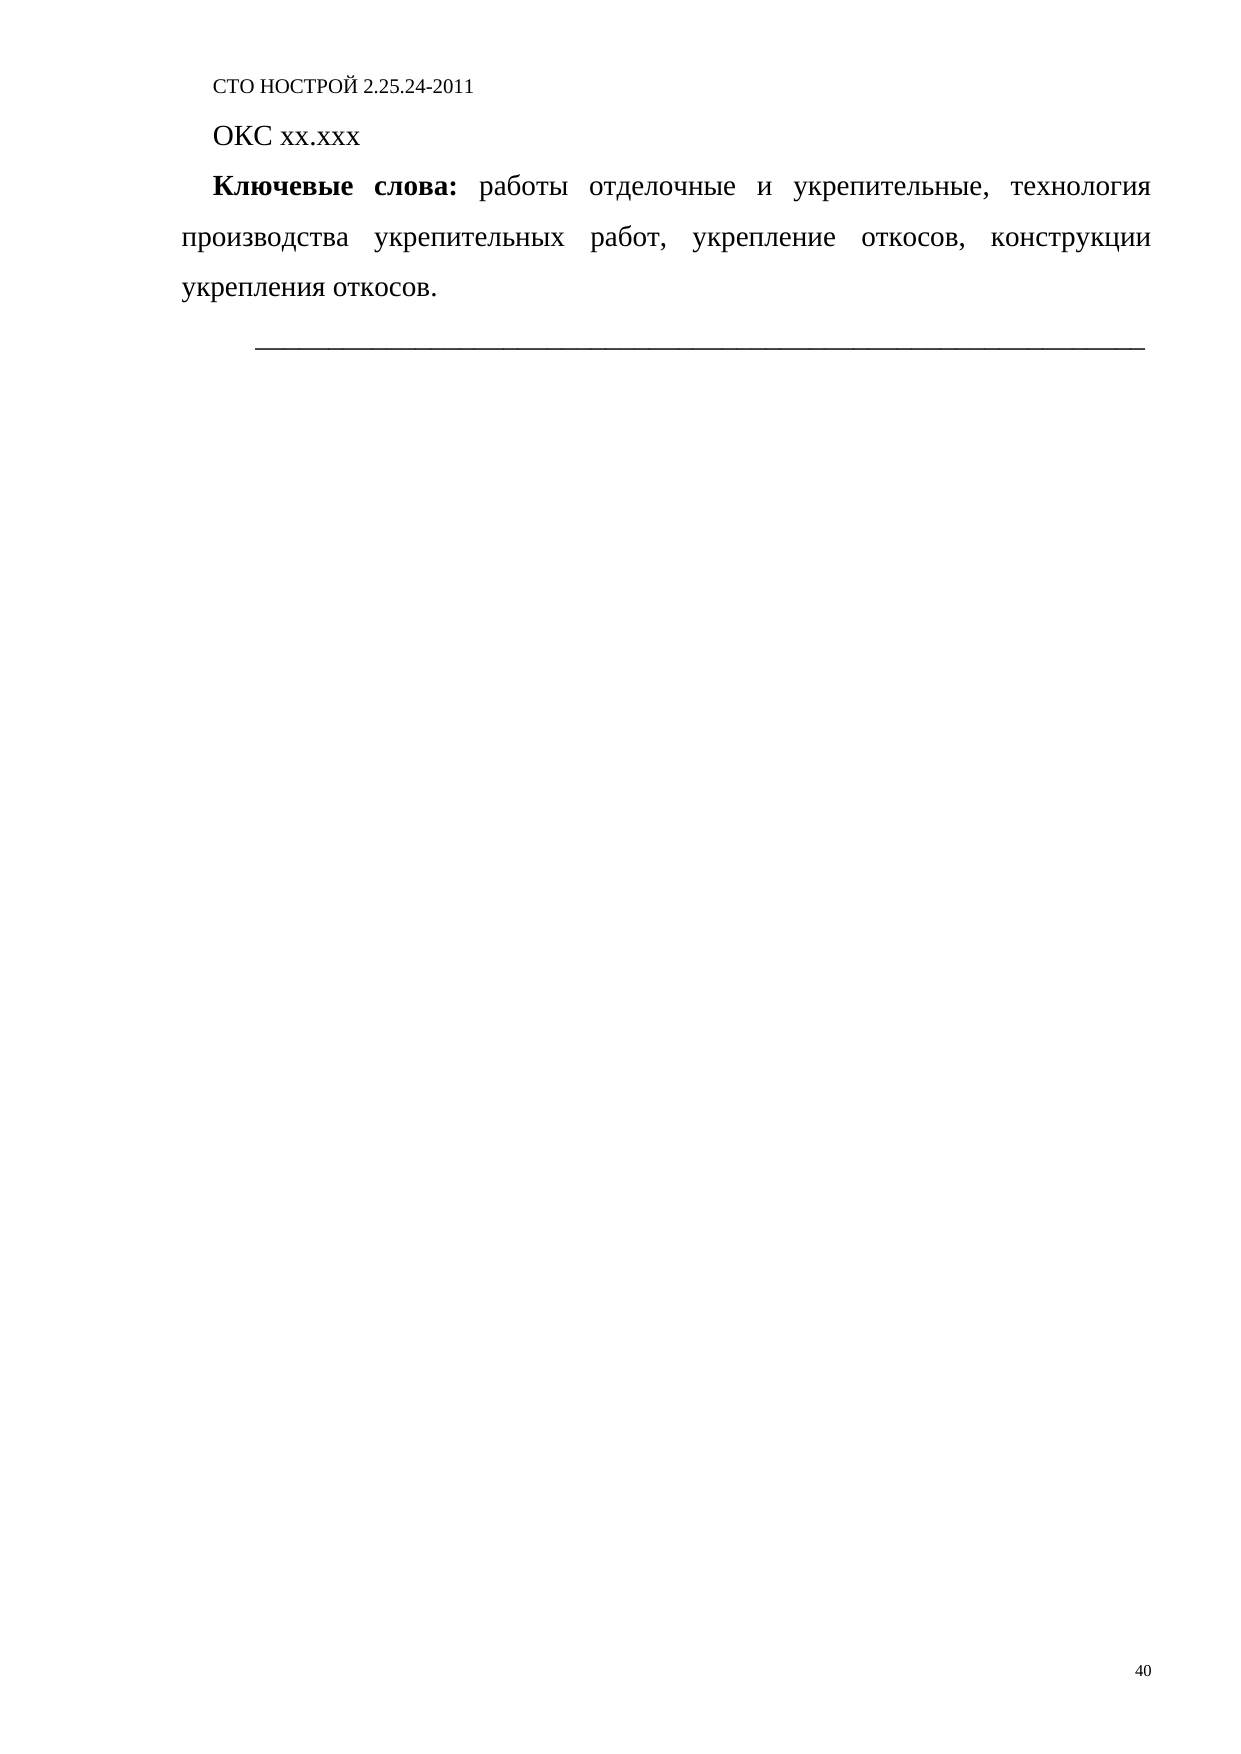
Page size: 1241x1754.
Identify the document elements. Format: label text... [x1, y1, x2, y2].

text ОКС хх.ххх [181, 118, 1152, 152]
text _____________________________________________________________ [181, 319, 1152, 353]
text Ключевые слова: работы отделочные и укрепительные, технология производства укрепительных работ, укрепление откосов, конструкции укрепления откосов. [181, 168, 1152, 303]
